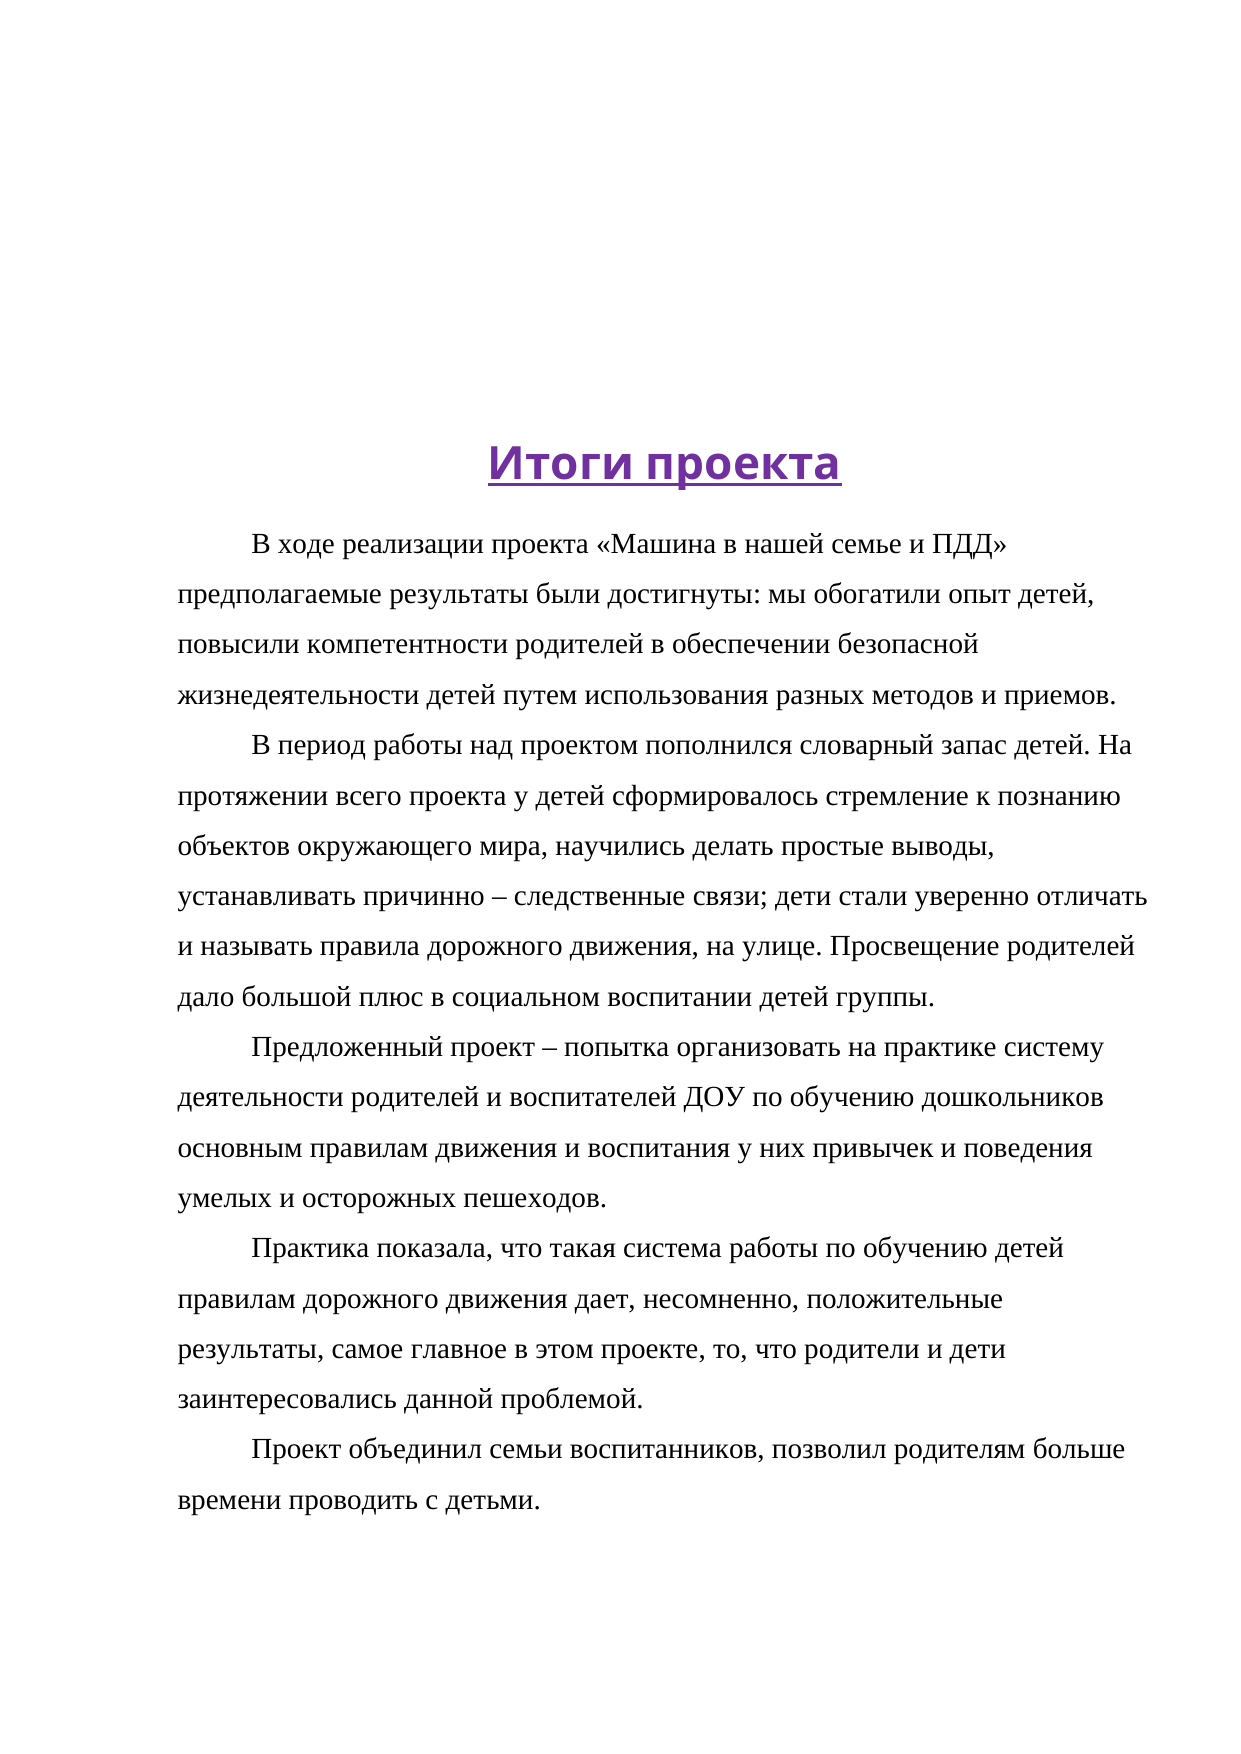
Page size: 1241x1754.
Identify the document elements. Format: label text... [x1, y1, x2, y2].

text Практика показала, что такая система работы по обучению детей правилам дорожного движения дает, несомненно, положительные результаты, самое главное в этом проекте, то, что родители и дети заинтересовались данной проблемой. [177, 1230, 1152, 1415]
text Предложенный проект – попытка организовать на практике систему деятельности родителей и воспитателей ДОУ по обучению дошкольников основным правилам движения и воспитания у них привычек и поведения умелых и осторожных пешеходов. [177, 1029, 1152, 1214]
text Итоги проекта [177, 430, 1152, 492]
text Проект объединил семьи воспитанников, позволил родителям больше времени проводить с детьми. [177, 1432, 1152, 1516]
text В ходе реализации проекта «Машина в нашей семье и ПДД» предполагаемые результаты были достигнуты: мы обогатили опыт детей, повысили компетентности родителей в обеспечении безопасной жизнедеятельности детей путем использования разных методов и приемов. [177, 526, 1152, 711]
text В период работы над проектом пополнился словарный запас детей. На протяжении всего проекта у детей сформировалось стремление к познанию объектов окружающего мира, научились делать простые выводы, устанавливать причинно – следственные связи; дети стали уверенно отличать и называть правила дорожного движения, на улице. Просвещение родителей дало большой плюс в социальном воспитании детей группы. [177, 727, 1152, 1012]
